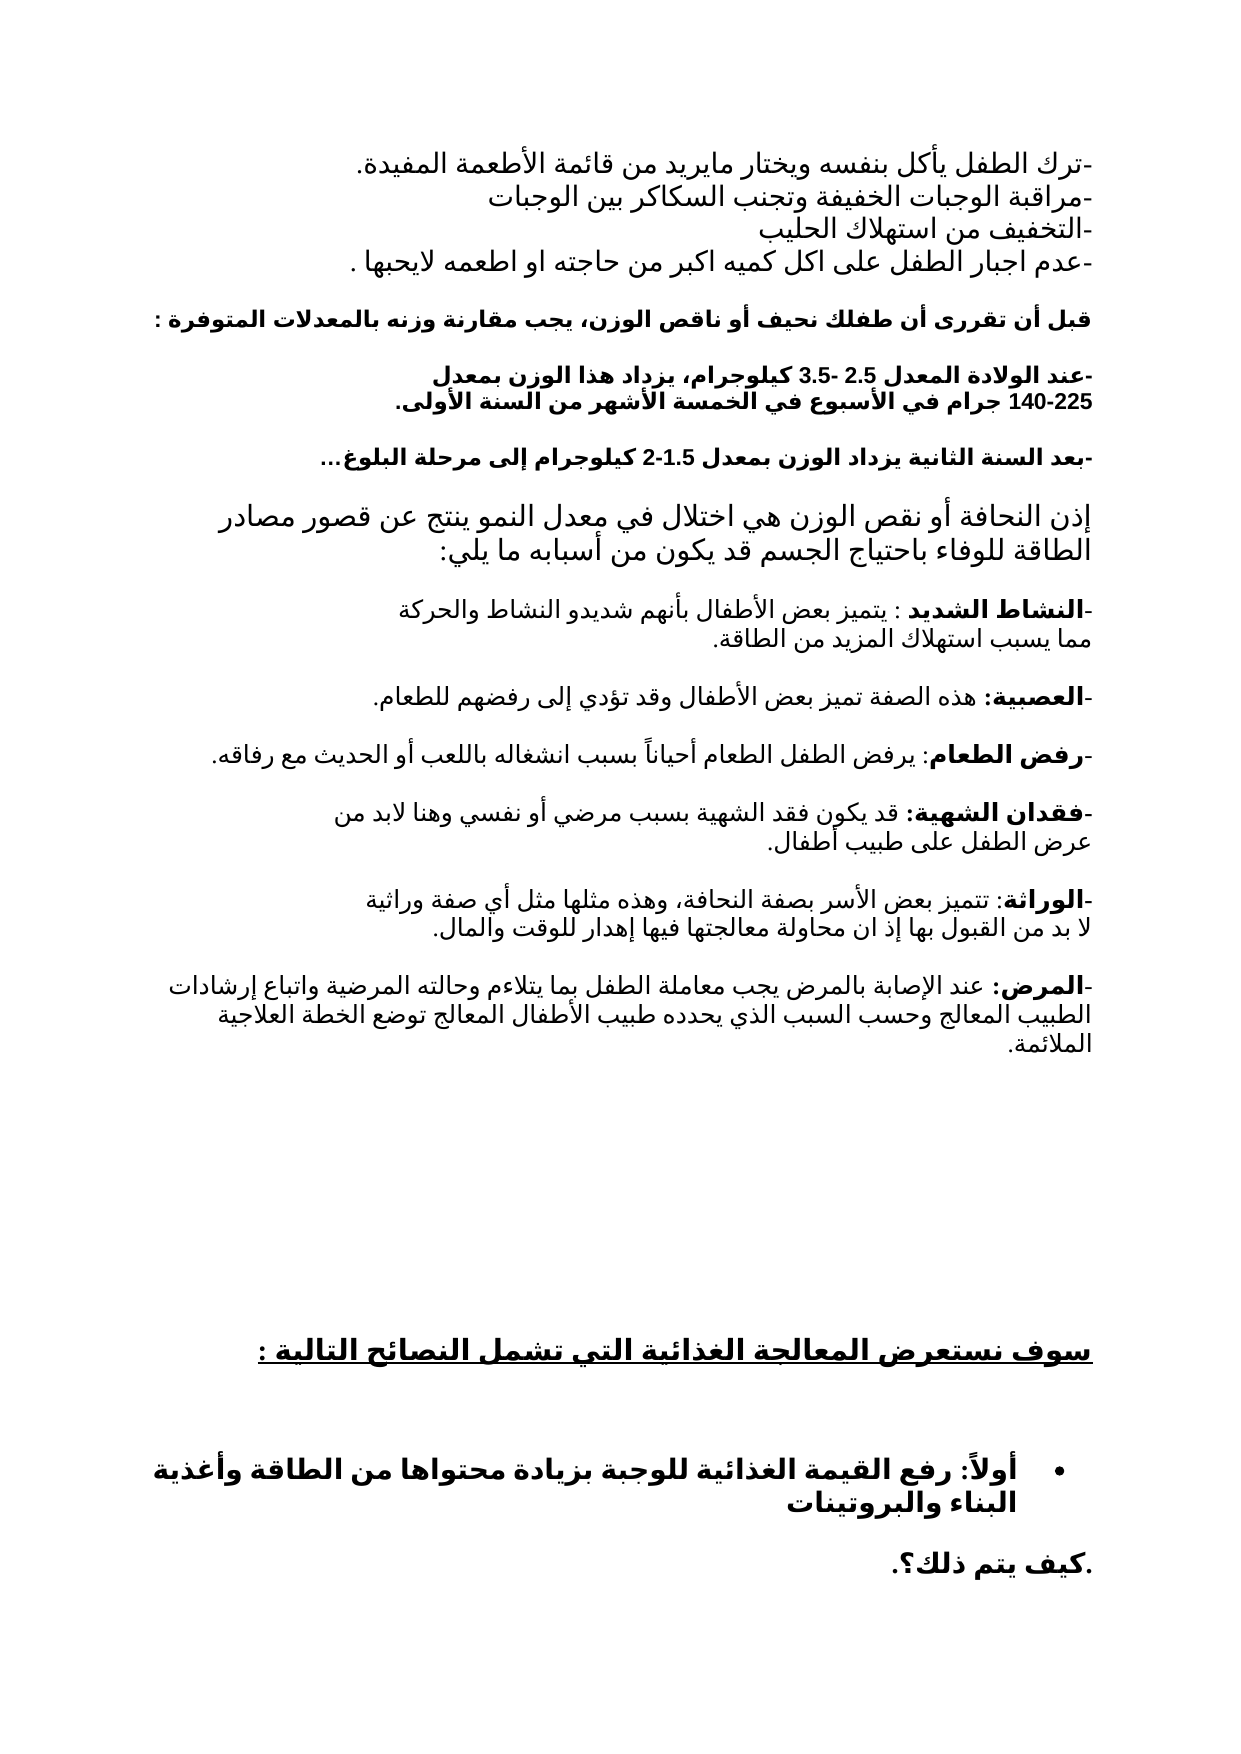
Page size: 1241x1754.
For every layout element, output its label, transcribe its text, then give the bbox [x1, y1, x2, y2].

text .كيف يتم ذلك؟. [148, 1547, 1093, 1580]
text -بعد السنة الثانية يزداد الوزن بمعدل 1.5-2 كيلوجرام إلى مرحلة البلوغ… [148, 444, 1093, 470]
text -فقدان الشهية: قد يكون فقد الشهية بسبب مرضي أو نفسي وهنا لابد من عرض الطفل على طبيب أطفال. [148, 798, 1093, 856]
text -العصبية: هذه الصفة تميز بعض الأطفال وقد تؤدي إلى رفضهم للطعام. [148, 682, 1093, 711]
text إذن النحافة أو نقص الوزن هي اختلال في معدل النمو ينتج عن قصور مصادر الطاقة للوفاء باحتياج الجسم قد يكون من أسبابه ما يلي: [148, 499, 1093, 566]
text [148, 148, 1093, 277]
text -المرض: عند الإصابة بالمرض يجب معاملة الطفل بما يتلاءم وحالته المرضية واتباع إرشادات الطبيب المعالج وحسب السبب الذي يحدده طبيب الأطفال المعالج توضع الخطة العلاجية الملائمة. [148, 971, 1093, 1058]
text -عند الولادة المعدل 2.5 -3.5 كيلوجرام، يزداد هذا الوزن بمعدل 140-225 جرام في الأسبوع في الخمسة الأشهر من السنة الأولى. [148, 362, 1093, 414]
text -النشاط الشديد : يتميز بعض الأطفال بأنهم شديدو النشاط والحركة مما يسبب استهلاك المزيد من الطاقة. [148, 596, 1093, 653]
text -رفض الطعام: يرفض الطفل الطعام أحياناً بسبب انشغاله باللعب أو الحديث مع رفاقه. [148, 740, 1093, 769]
text قبل أن تقررى أن طفلك نحيف أو ناقص الوزن، يجب مقارنة وزنه بالمعدلات المتوفرة : [148, 306, 1093, 333]
list أولاً: رفع القيمة الغذائية للوجبة بزيادة محتواها من الطاقة وأغذية البناء والبروتينات [148, 1453, 1055, 1518]
text سوف نستعرض المعالجة الغذائية التي تشمل النصائح التالية : [148, 1333, 1093, 1366]
text -الوراثة: تتميز بعض الأسر بصفة النحافة، وهذه مثلها مثل أي صفة وراثية لا بد من القبول بها إذ ان محاولة معالجتها فيها إهدار للوقت والمال. [148, 885, 1093, 942]
